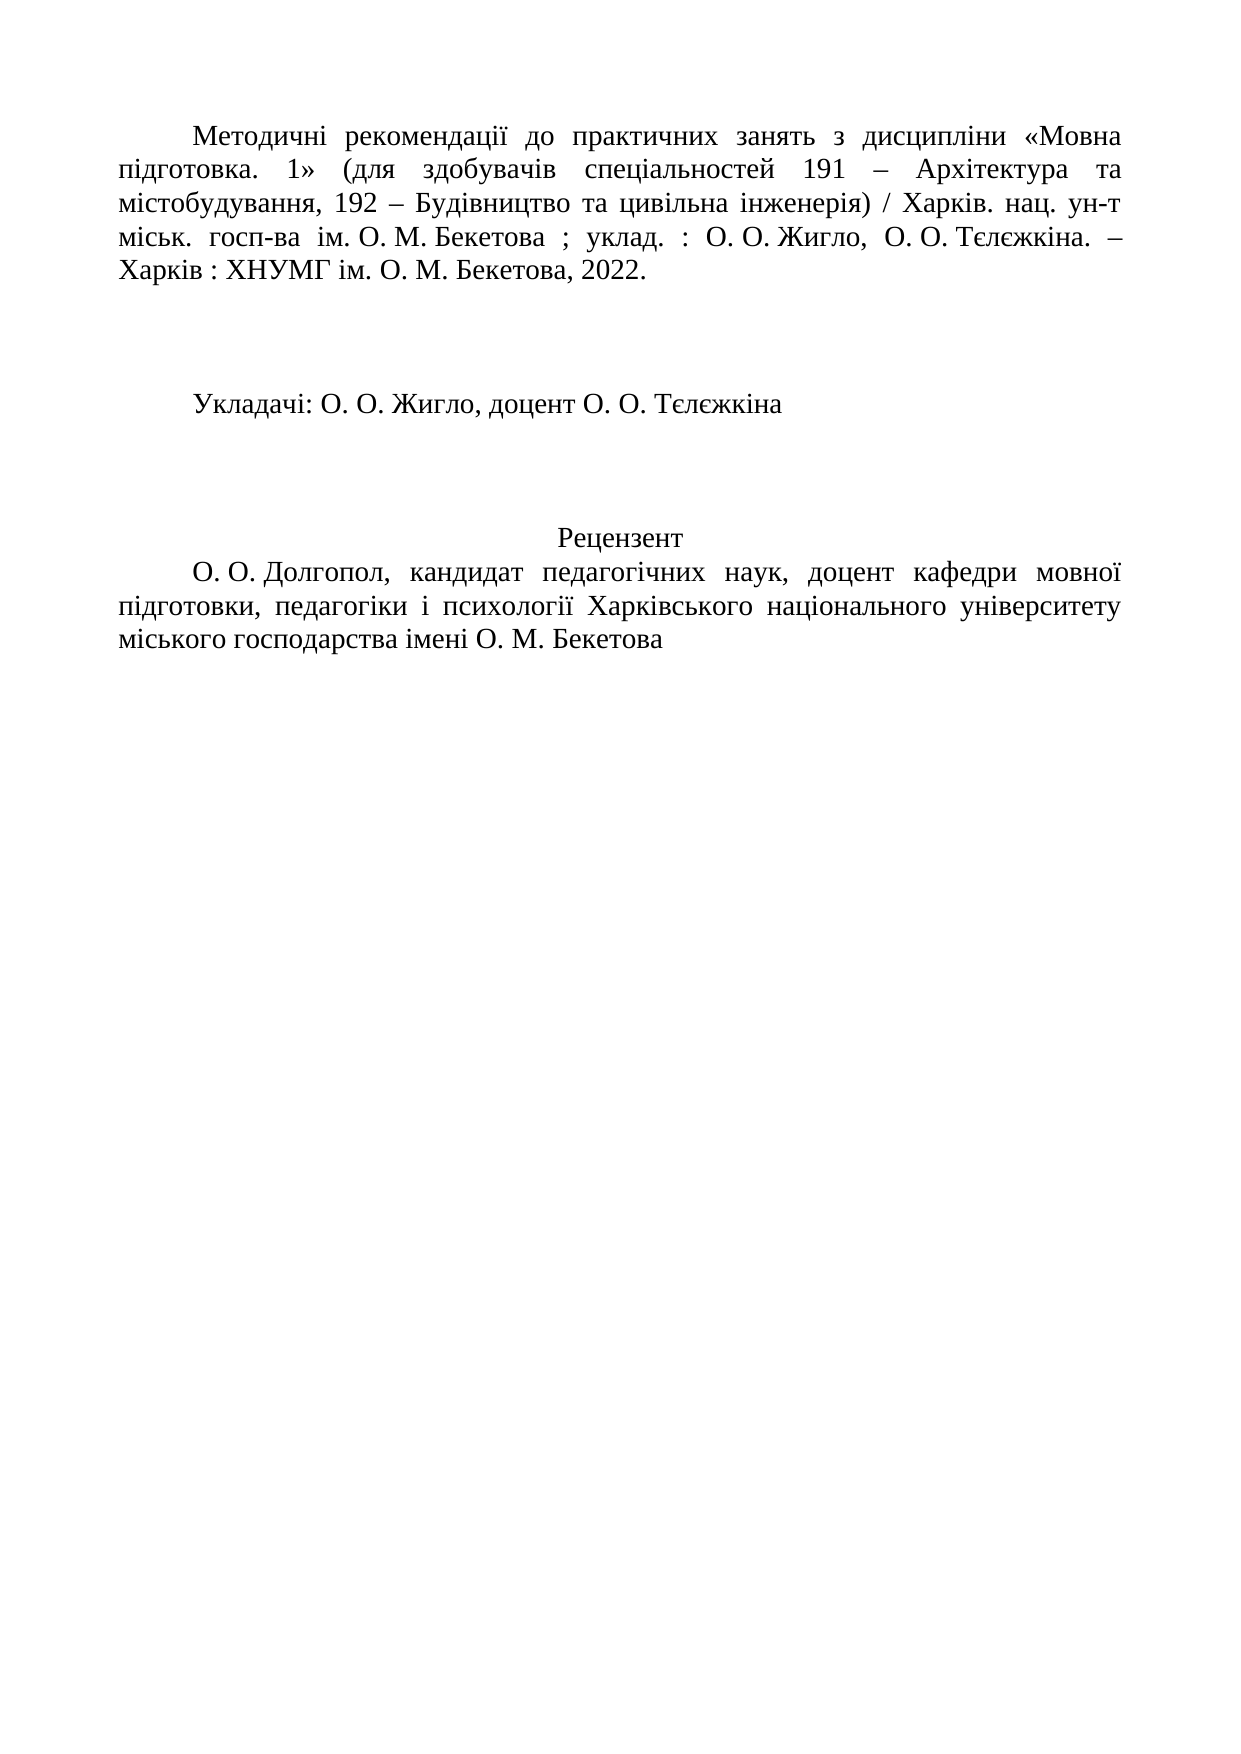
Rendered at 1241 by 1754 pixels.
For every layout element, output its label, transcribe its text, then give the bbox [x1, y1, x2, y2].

text Методичні рекомендації до практичних занять з дисципліни «Мовна підготовка. 1» (для здобувачів спеціальностей 191 – Архітектура та містобудування, 192 – Будівництво та цивільна інженерія) / Харків. нац. ун-т міськ. госп-ва ім. О. М. Бекетова ; уклад. : О. О. Жигло, О. О. Тєлєжкіна. – Харків : ХНУМГ ім. О. М. Бекетова, 2022. [118, 118, 1122, 286]
text О. О. Долгопол, кандидат педагогічних наук, доцент кафедри мовної підготовки, педагогіки і психології Харківського національного університету міського господарства імені О. М. Бекетова [118, 554, 1122, 655]
text Укладачі: О. О. Жигло, доцент О. О. Тєлєжкіна [118, 386, 1122, 420]
text Рецензент [118, 521, 1122, 554]
